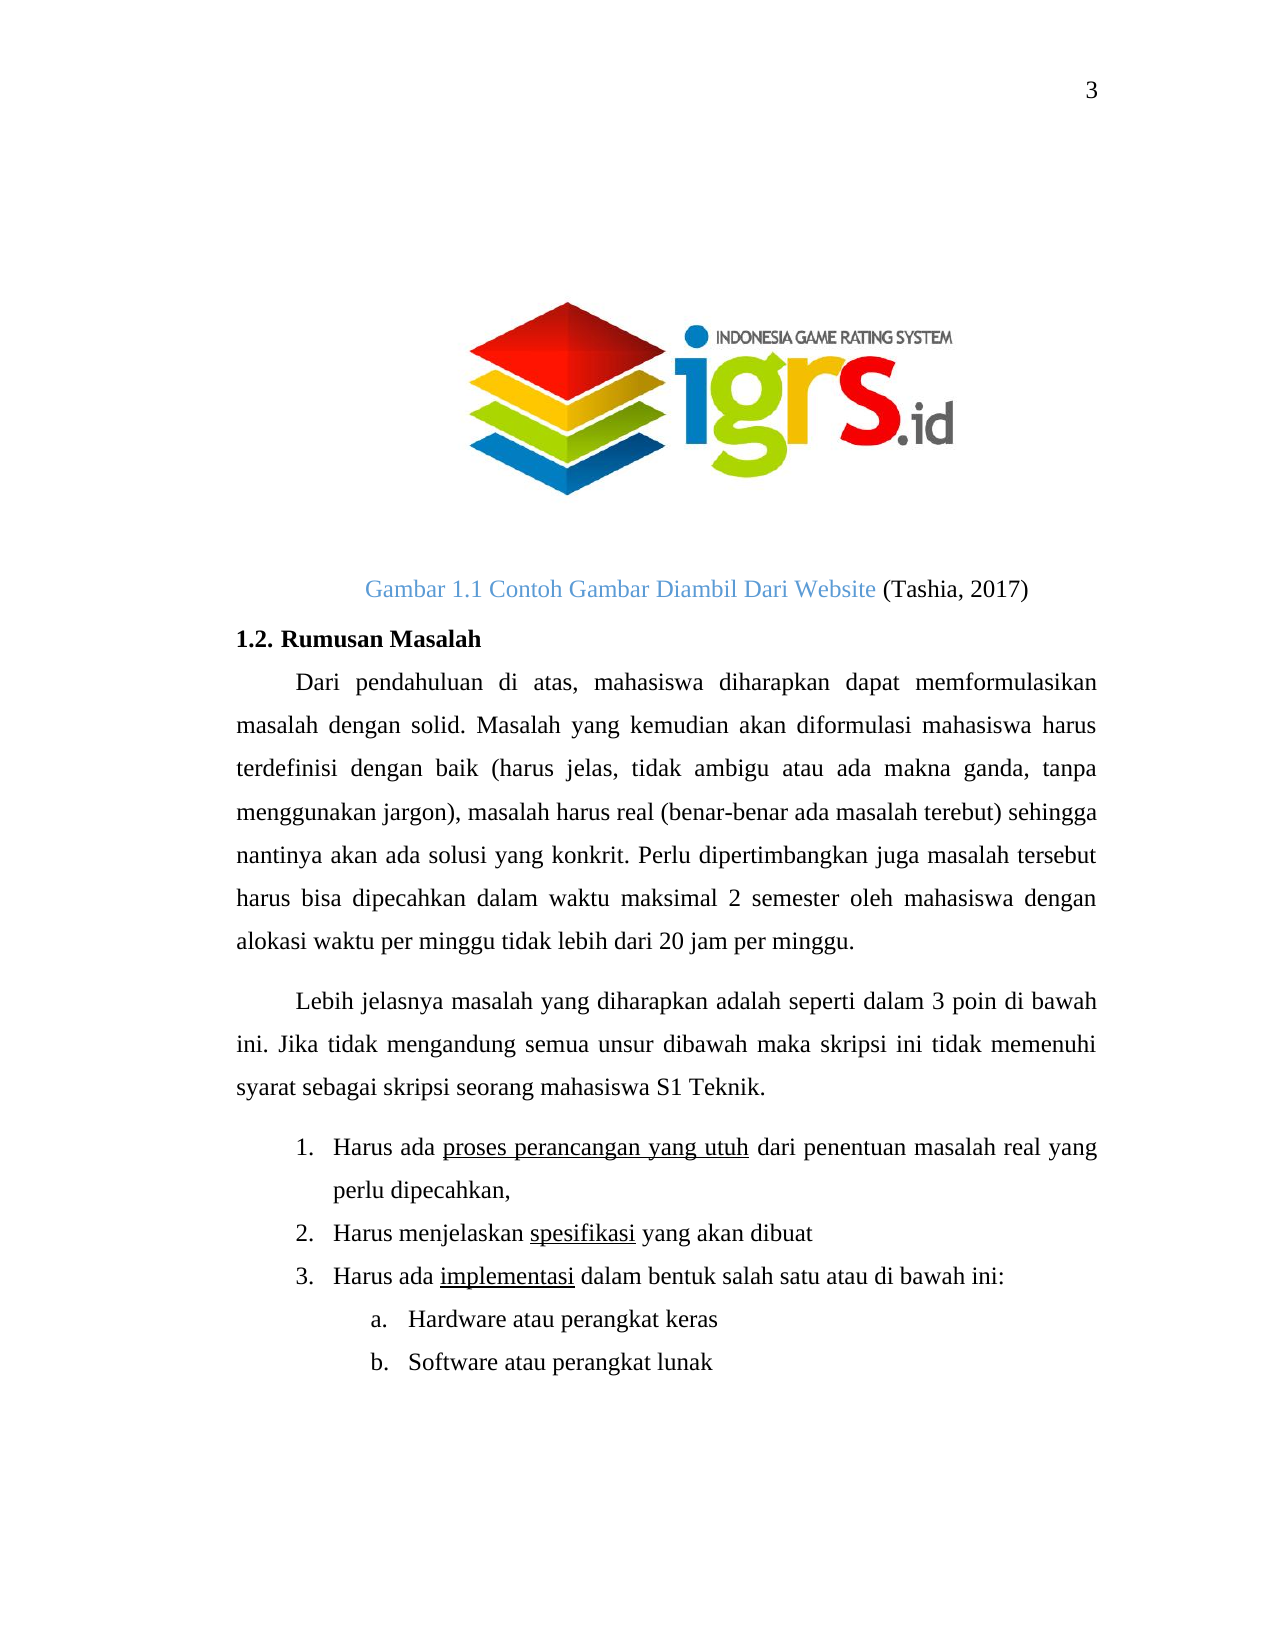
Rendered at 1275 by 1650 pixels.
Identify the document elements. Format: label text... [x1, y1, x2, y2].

picture [391, 236, 1040, 561]
text Dari pendahuluan di atas, mahasiswa diharapkan dapat memformulasikan masalah dengan solid. Masalah yang kemudian akan diformulasi mahasiswa harus terdefinisi dengan baik (harus jelas, tidak ambigu atau ada makna ganda, tanpa menggunakan jargon), masalah harus real (benar-benar ada masalah terebut) sehingga nantinya akan ada solusi yang konkrit. Perlu dipertimbangkan juga masalah tersebut harus bisa dipecahkan dalam waktu maksimal 2 semester oleh mahasiswa dengan alokasi waktu per minggu tidak lebih dari 20 jam per minggu. [236, 667, 1098, 955]
list Harus ada proses perancangan yang utuh dari penentuan masalah real yang perlu dipecahkan, [295, 1132, 1098, 1204]
list Harus menjelaskan spesifikasi yang akan dibuat [295, 1218, 1098, 1247]
text Lebih jelasnya masalah yang diharapkan adalah seperti dalam 3 poin di bawah ini. Jika tidak mengandung semua unsur dibawah maka skripsi ini tidak memenuhi syarat sebagai skripsi seorang mahasiswa S1 Teknik. [236, 986, 1098, 1101]
list Harus ada implementasi dalam bentuk salah satu atau di bawah ini: [295, 1261, 1098, 1290]
list Rumusan Masalah [236, 624, 1098, 653]
list Software atau perangkat lunak [370, 1347, 1098, 1376]
text Gambar 1.1 Contoh Gambar Diambil Dari Website [236, 574, 1098, 603]
list Hardware atau perangkat keras [370, 1304, 1098, 1333]
